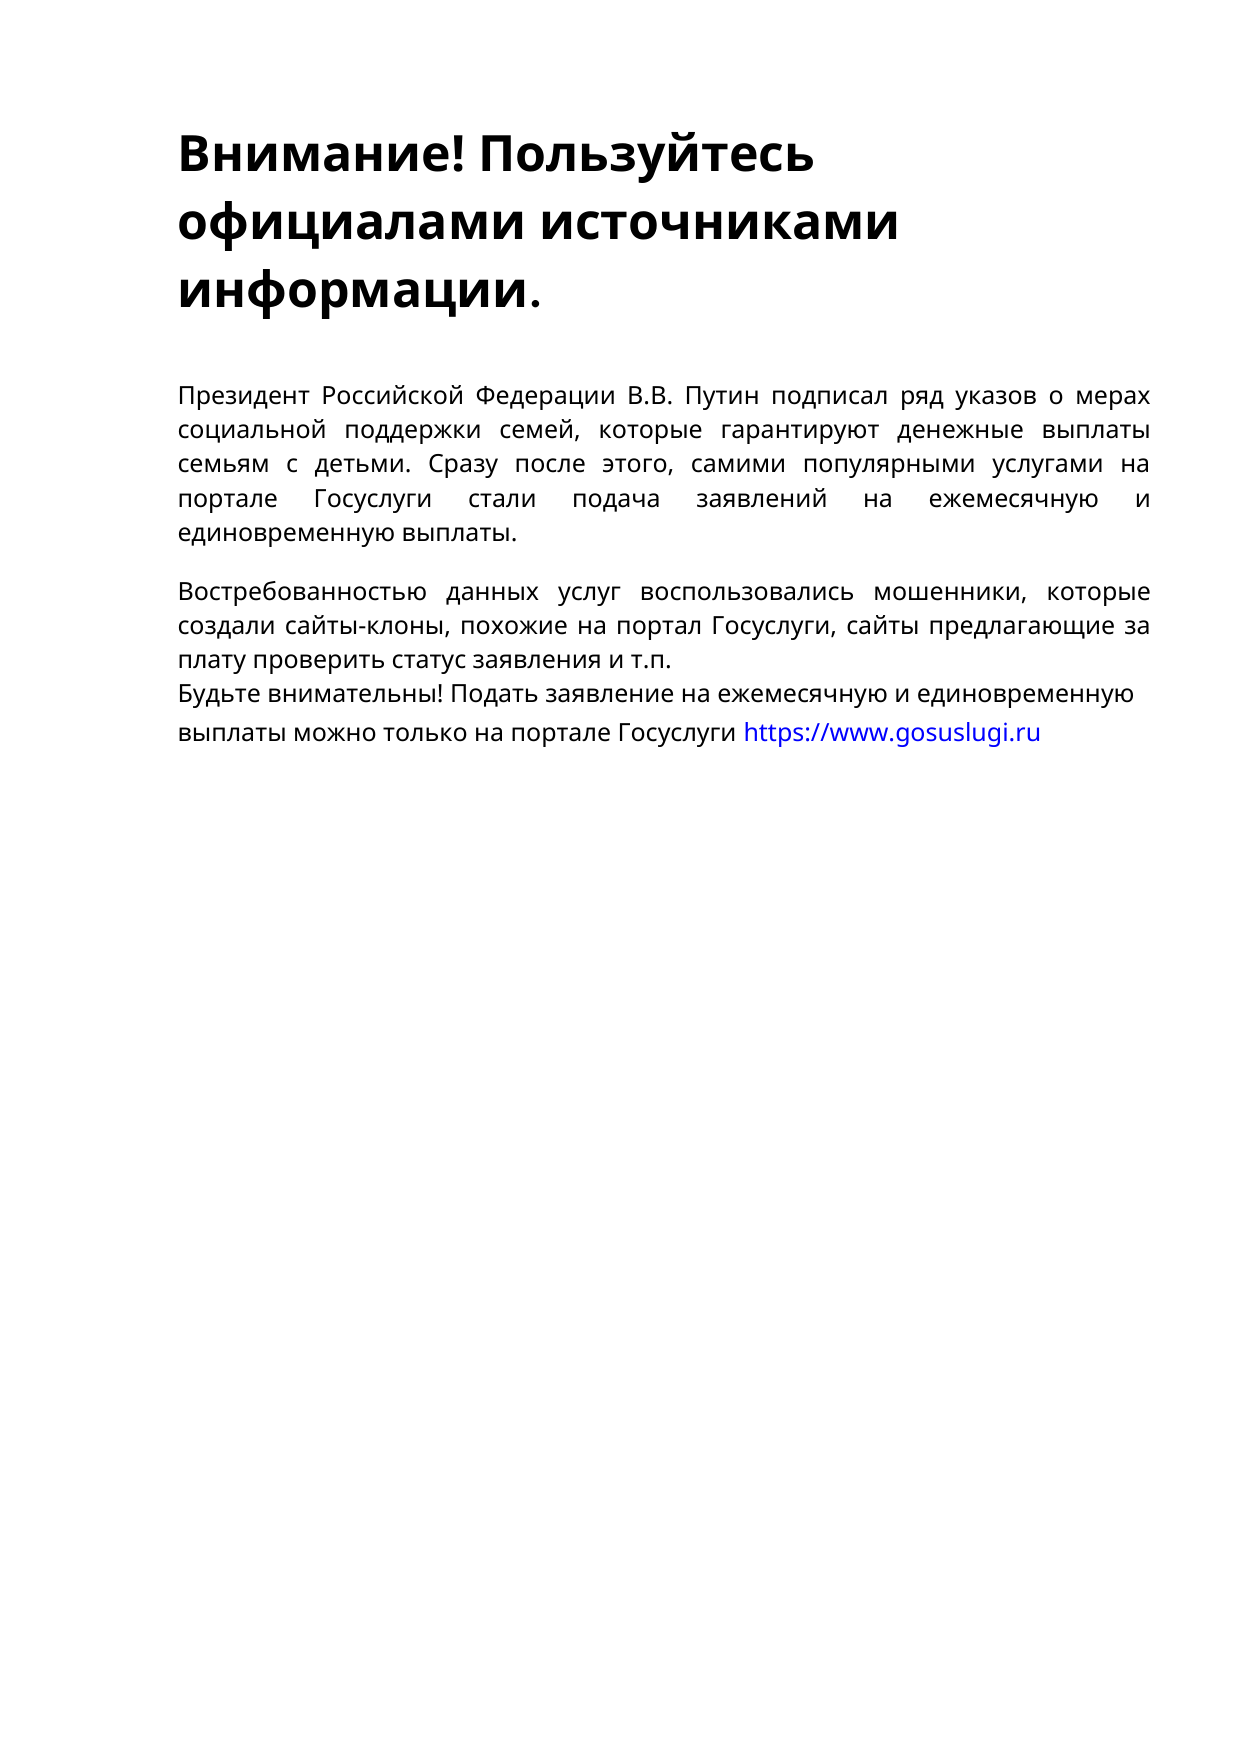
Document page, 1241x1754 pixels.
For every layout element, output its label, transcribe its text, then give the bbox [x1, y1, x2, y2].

text Востребованностью данных услуг воспользовались мошенники, которые создали сайты-клоны, похожие на портал Госуслуги, сайты предлагающие за плату проверить статус заявления и т.п. [177, 573, 1152, 676]
text Президент Российской Федерации В.В. Путин подписал ряд указов о мерах социальной поддержки семей, которые гарантируют денежные выплаты семьям с детьми. Сразу после этого, самими популярными услугами на портале Госуслуги стали подача заявлений на ежемесячную и единовременную выплаты. [177, 378, 1152, 548]
text Будьте внимательны! Подать заявление на ежемесячную и единовременную выплаты можно только на портале Госуслуги https://www.gosuslugi.ru [177, 676, 1152, 749]
text Внимание! Пользуйтесь официалами источниками информации. [177, 118, 1152, 322]
